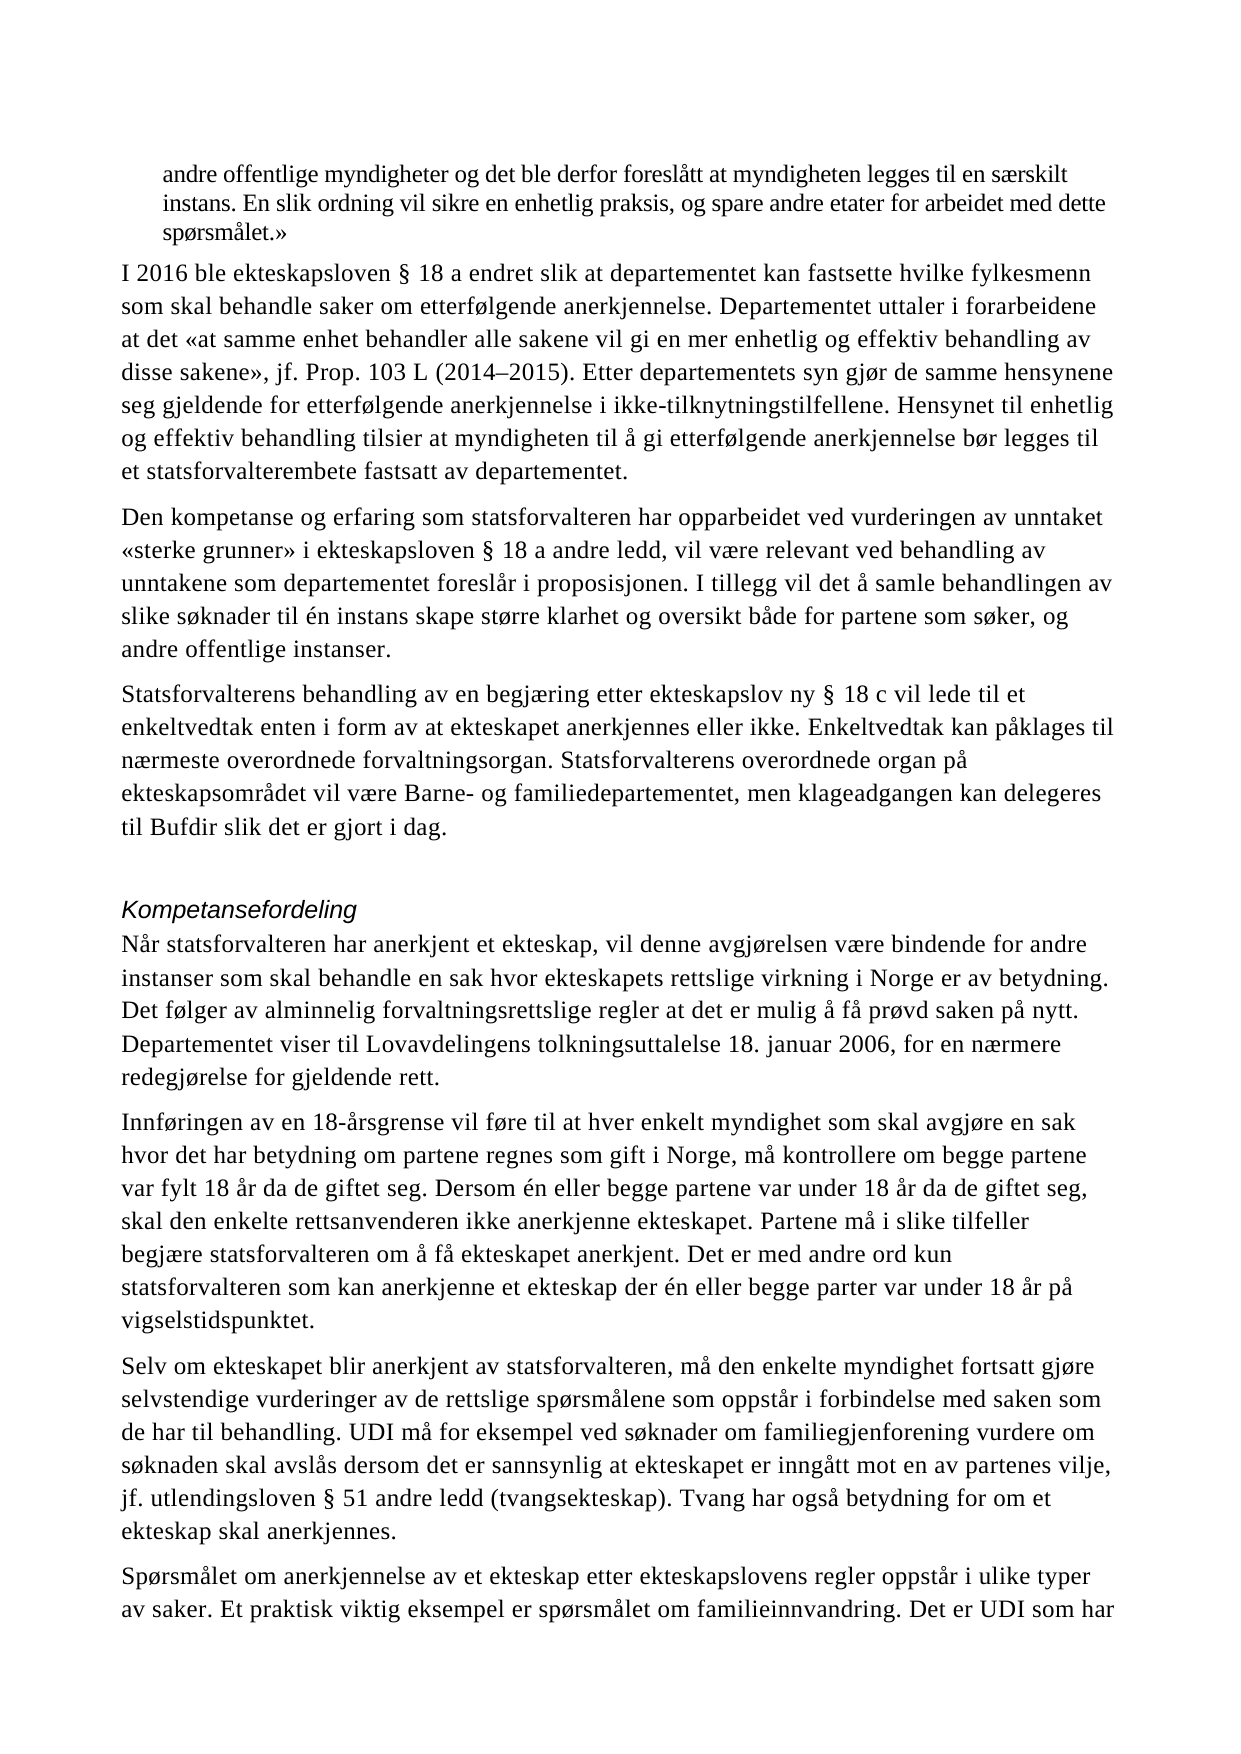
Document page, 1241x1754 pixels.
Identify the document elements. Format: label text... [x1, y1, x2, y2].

text Statsforvalterens behandling av en begjæring etter ekteskapslov ny § 18 c vil lede til et enkeltvedtak enten i form av at ekteskapet anerkjennes eller ikke. Enkeltvedtak kan påklages til nærmeste overordnede forvaltningsorgan. Statsforvalterens overordnede organ på ekteskapsområdet vil være Barne- og familiedepartementet, men klageadgangen kan delegeres til Bufdir slik det er gjort i dag. [121, 679, 1119, 840]
text Innføringen av en 18-årsgrense vil føre til at hver enkelt myndighet som skal avgjøre en sak hvor det har betydning om partene regnes som gift i Norge, må kontrollere om begge partene var fylt 18 år da de giftet seg. Dersom én eller begge partene var under 18 år da de giftet seg, skal den enkelte rettsanvenderen ikke anerkjenne ekteskapet. Partene må i slike tilfeller begjære statsforvalteren om å få ekteskapet anerkjent. Det er med andre ord kun statsforvalteren som kan anerkjenne et ekteskap der én eller begge parter var under 18 år på vigselstidspunktet. [121, 1107, 1119, 1334]
text Selv om ekteskapet blir anerkjent av statsforvalteren, må den enkelte myndighet fortsatt gjøre selvstendige vurderinger av de rettslige spørsmålene som oppstår i forbindelse med saken som de har til behandling. UDI må for eksempel ved søknader om familiegjenforening vurdere om søknaden skal avslås dersom det er sannsynlig at ekteskapet er inngått mot en av partenes vilje, jf. utlendingsloven § 51 andre ledd (tvangsekteskap). Tvang har også betydning for om et ekteskap skal anerkjennes. [121, 1351, 1119, 1545]
text Kompetansefordeling [121, 894, 1119, 923]
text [162, 159, 1119, 246]
text I 2016 ble ekteskapsloven § 18 a endret slik at departementet kan fastsette hvilke fylkesmenn som skal behandle saker om etterfølgende anerkjennelse. Departementet uttaler i forarbeidene at det «at samme enhet behandler alle sakene vil gi en mer enhetlig og effektiv behandling av disse sakene», jf. Prop. 103 L (2014–2015). Etter departementets syn gjør de samme hensynene seg gjeldende for etterfølgende anerkjennelse i ikke-tilknytningstilfellene. Hensynet til enhetlig og effektiv behandling tilsier at myndigheten til å gi etterfølgende anerkjennelse bør legges til et statsforvalterembete fastsatt av departementet. [121, 258, 1119, 485]
text Den kompetanse og erfaring som statsforvalteren har opparbeidet ved vurderingen av unntaket «sterke grunner» i ekteskapsloven § 18 a andre ledd, vil være relevant ved behandling av unntakene som departementet foreslår i proposisjonen. I tillegg vil det å samle behandlingen av slike søknader til én instans skape større klarhet og oversikt både for partene som søker, og andre offentlige instanser. [121, 502, 1119, 663]
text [121, 1561, 1119, 1623]
text Når statsforvalteren har anerkjent et ekteskap, vil denne avgjørelsen være bindende for andre instanser som skal behandle en sak hvor ekteskapets rettslige virkning i Norge er av betydning. Det følger av alminnelig forvaltningsrettslige regler at det er mulig å få prøvd saken på nytt. Departementet viser til Lovavdelingens tolkningsuttalelse 18. januar 2006, for en nærmere redegjørelse for gjeldende rett. [121, 929, 1119, 1090]
